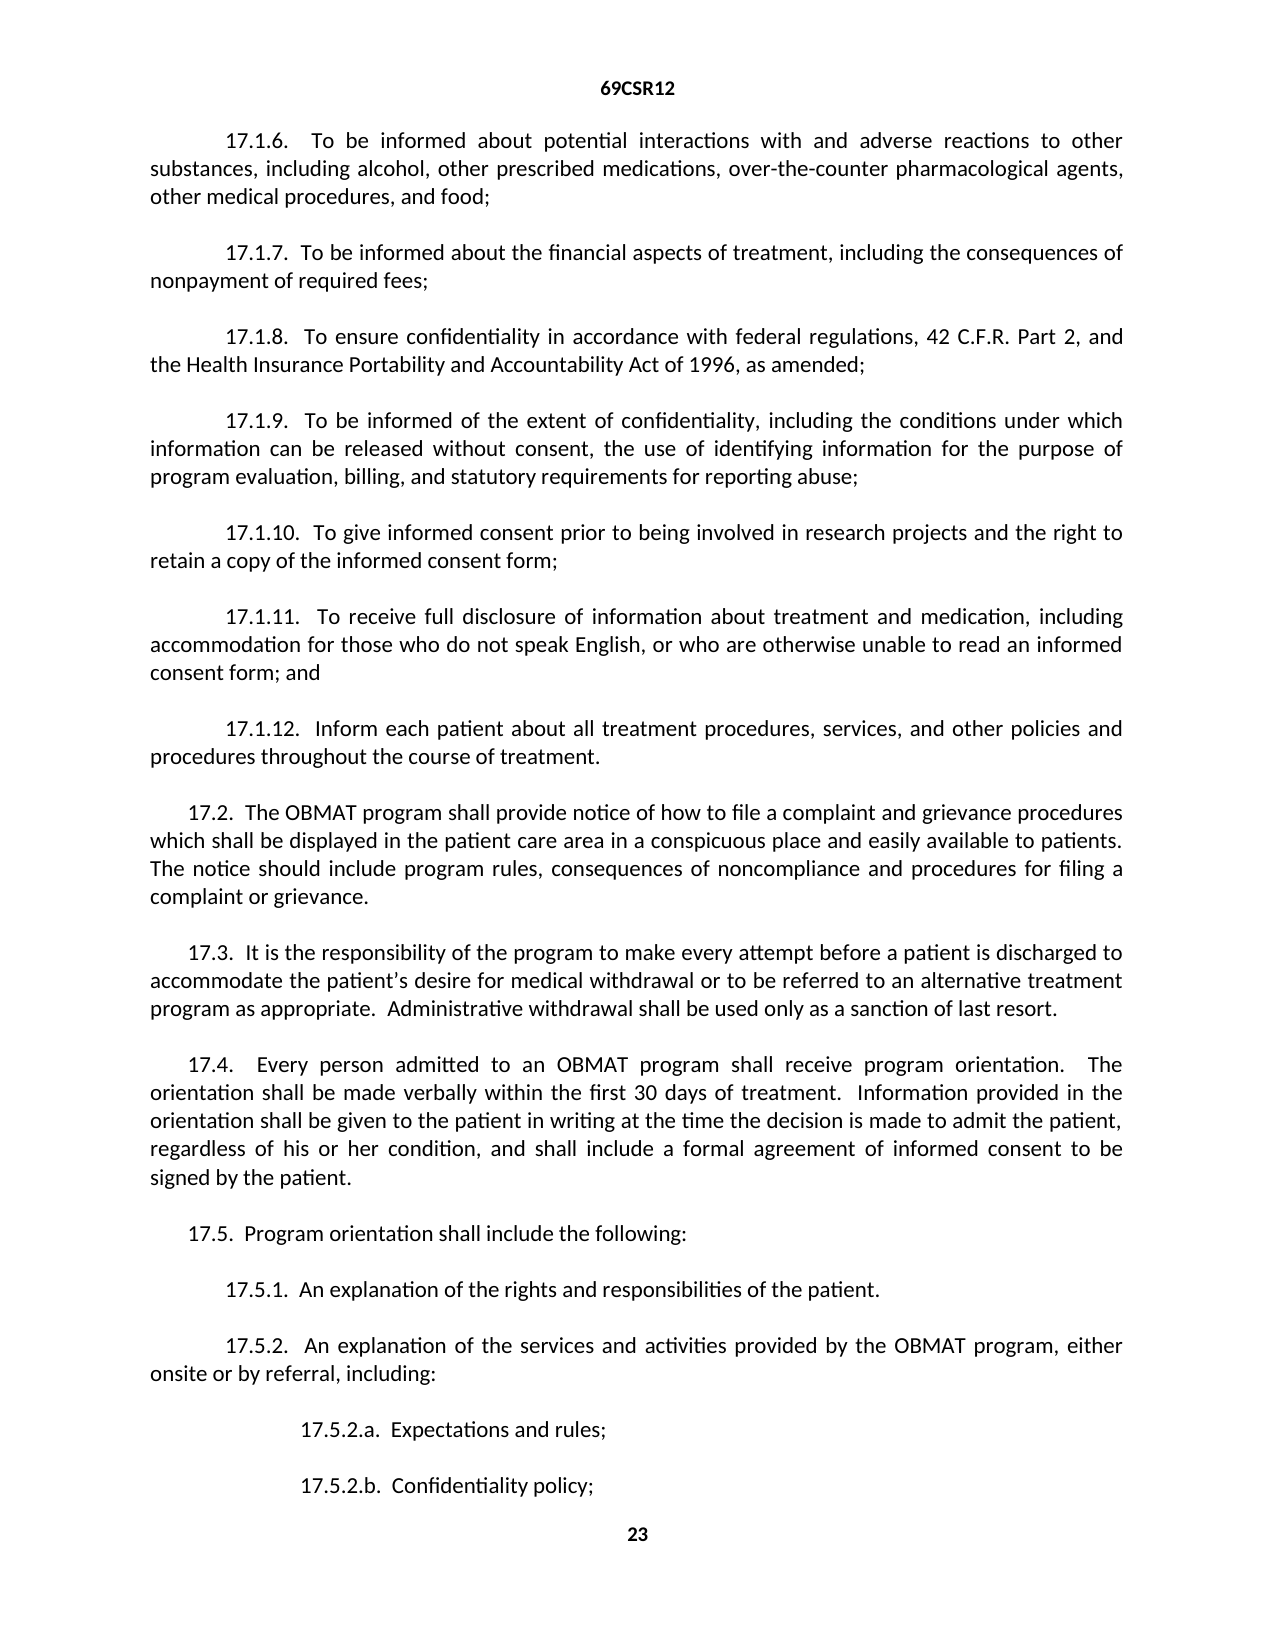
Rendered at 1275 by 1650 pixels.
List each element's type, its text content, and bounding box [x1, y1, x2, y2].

text 17.1.7. To be informed about the financial aspects of treatment, including the consequences of nonpayment of required fees; [150, 238, 1125, 294]
text 17.5.1. An explanation of the rights and responsibilities of the patient. [187, 1275, 1125, 1303]
text 17.5.2.b. Confidentiality policy; [187, 1471, 1125, 1499]
text 17.1.11. To receive full disclosure of information about treatment and medication, including accommodation for those who do not speak English, or who are otherwise unable to read an informed consent form; and [150, 602, 1125, 686]
text 17.1.6. To be informed about potential interactions with and adverse reactions to other substances, including alcohol, other prescribed medications, over-the-counter pharmacological agents, other medical procedures, and food; [150, 126, 1125, 210]
text 17.1.12. Inform each patient about all treatment procedures, services, and other policies and procedures throughout the course of treatment. [150, 714, 1125, 770]
text 17.5.2. An explanation of the services and activities provided by the OBMAT program, either onsite or by referral, including: [150, 1331, 1125, 1387]
text 17.5.2.a. Expectations and rules; [187, 1415, 1125, 1443]
text 17.4. Every person admitted to an OBMAT program shall receive program orientation. The orientation shall be made verbally within the first 30 days of treatment. Information provided in the orientation shall be given to the patient in writing at the time the decision is made to admit the patient, regardless of his or her condition, and shall include a formal agreement of informed consent to be signed by the patient. [150, 1051, 1125, 1191]
text 17.1.10. To give informed consent prior to being involved in research projects and the right to retain a copy of the informed consent form; [150, 518, 1125, 574]
text 17.1.8. To ensure confidentiality in accordance with federal regulations, 42 C.F.R. Part 2, and the Health Insurance Portability and Accountability Act of 1996, as amended; [150, 322, 1125, 378]
text 17.3. It is the responsibility of the program to make every attempt before a patient is discharged to accommodate the patient’s desire for medical withdrawal or to be referred to an alternative treatment program as appropriate. Administrative withdrawal shall be used only as a sanction of last resort. [150, 938, 1125, 1022]
text 17.2. The OBMAT program shall provide notice of how to file a complaint and grievance procedures which shall be displayed in the patient care area in a conspicuous place and easily available to patients. The notice should include program rules, consequences of noncompliance and procedures for filing a complaint or grievance. [150, 798, 1125, 910]
text 17.5. Program orientation shall include the following: [187, 1219, 1125, 1247]
text 17.1.9. To be informed of the extent of confidentiality, including the conditions under which information can be released without consent, the use of identifying information for the purpose of program evaluation, billing, and statutory requirements for reporting abuse; [150, 406, 1125, 490]
